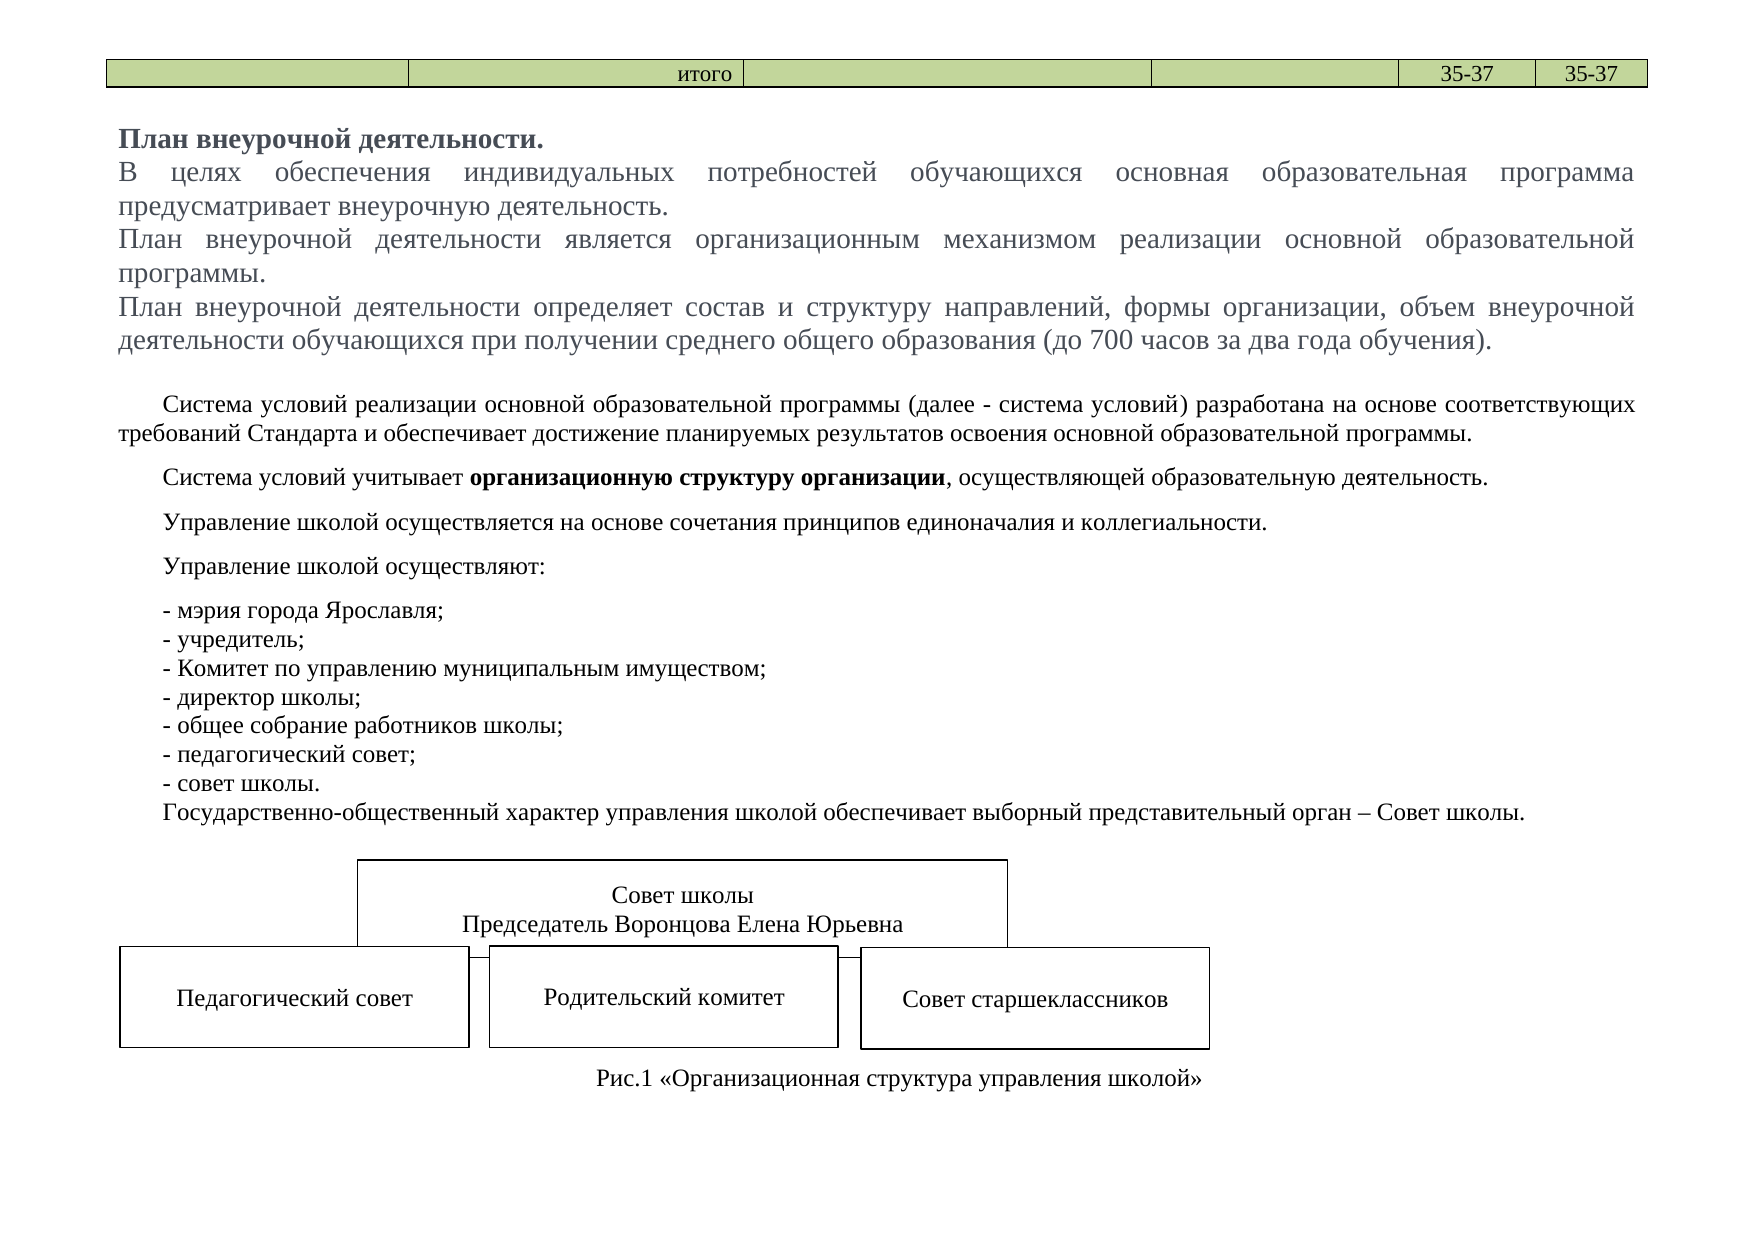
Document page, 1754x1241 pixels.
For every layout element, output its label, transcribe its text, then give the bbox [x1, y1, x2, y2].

text - совет школы. [118, 768, 1636, 797]
text - директор школы; [118, 682, 1636, 711]
text Управление школой осуществляется на основе сочетания принципов единоначалия и коллегиальности. [118, 507, 1636, 536]
text В целях обеспечения индивидуальных потребностей обучающихся основная образовательная программа предусматривает внеурочную деятельность. [118, 154, 1636, 222]
text Государственно-общественный характер управления школой обеспечивает выборный представительный орган – Совет школы. [118, 797, 1636, 826]
text - учредитель; [118, 624, 1636, 653]
text Рис.1 «Организационная структура управления школой» [118, 1063, 1636, 1092]
table_cell 35-37 [1399, 60, 1535, 86]
table_cell итого [409, 60, 743, 86]
table_cell [107, 60, 408, 86]
text Система условий реализации основной образовательной программы (далее - система условий) разработана на основе соответствующих требований Стандарта и обеспечивает достижение планируемых результатов освоения основной образовательной программы. [118, 389, 1636, 447]
text План внеурочной деятельности является организационным механизмом реализации основной образовательной программы. [118, 222, 1636, 289]
text План внеурочной деятельности. [118, 121, 1636, 154]
table_cell [744, 60, 1151, 86]
table_cell [1152, 60, 1398, 86]
text - Комитет по управлению муниципальным имуществом; [118, 653, 1636, 682]
table_cell 35-37 [1536, 60, 1647, 86]
text План внеурочной деятельности определяет состав и структуру направлений, формы организации, объем внеурочной деятельности обучающихся при получении среднего общего образования (до 700 часов за два года обучения). [118, 289, 1636, 356]
text - мэрия города Ярославля; [118, 596, 1636, 624]
text Управление школой осуществляют: [118, 551, 1636, 580]
text - общее собрание работников школы; [118, 711, 1636, 739]
text Система условий учитывает организационную структуру организации, осуществляющей образовательную деятельность. [118, 462, 1636, 491]
text - педагогический совет; [118, 739, 1636, 768]
